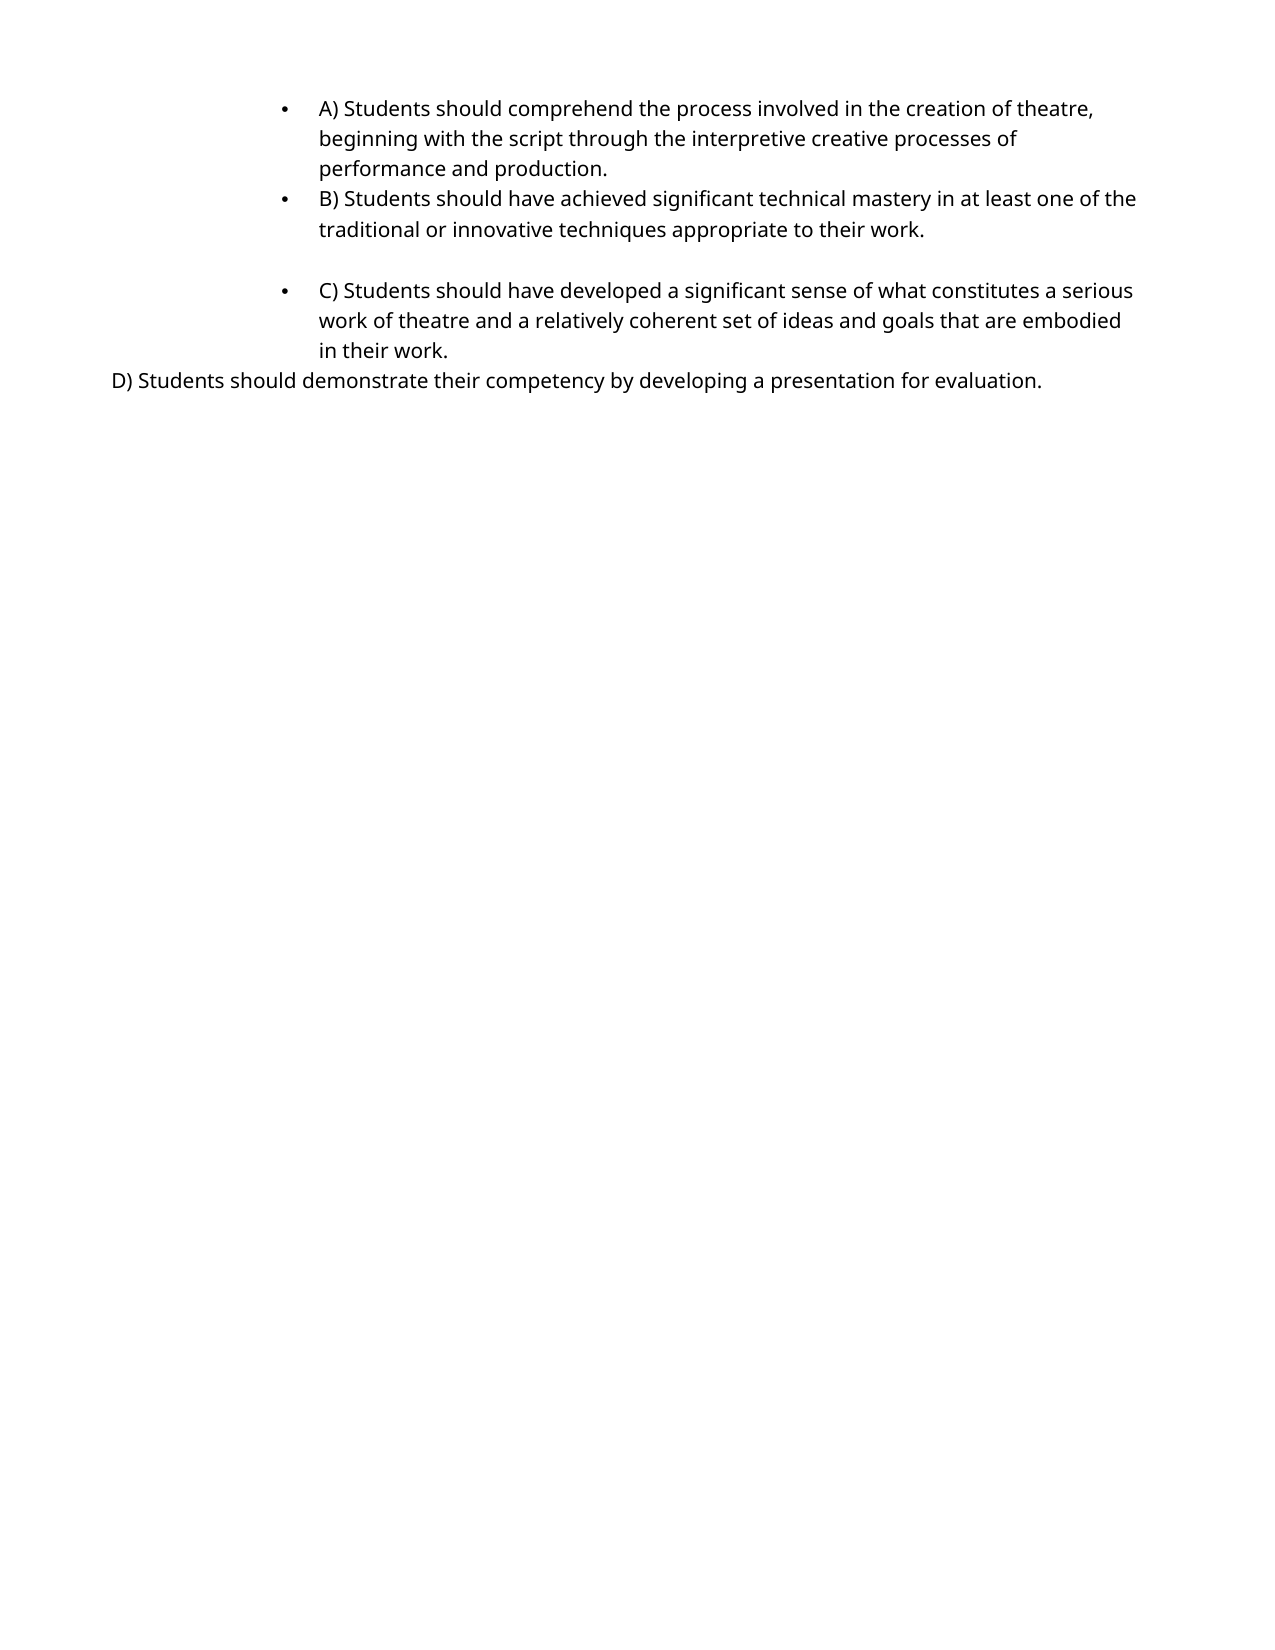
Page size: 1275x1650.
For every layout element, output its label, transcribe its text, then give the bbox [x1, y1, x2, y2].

text D) Students should demonstrate their competency by developing a presentation for evaluation. [111, 367, 1144, 395]
list B) Students should have achieved significant technical mastery in at least one of the traditional or innovative techniques appropriate to their work. [281, 184, 1144, 243]
list C) Students should have developed a significant sense of what constitutes a serious work of theatre and a relatively coherent set of ideas and goals that are embodied in their work. [281, 276, 1144, 364]
list A) Students should comprehend the process involved in the creation of theatre, beginning with the script through the interpretive creative processes of performance and production. [281, 94, 1144, 182]
